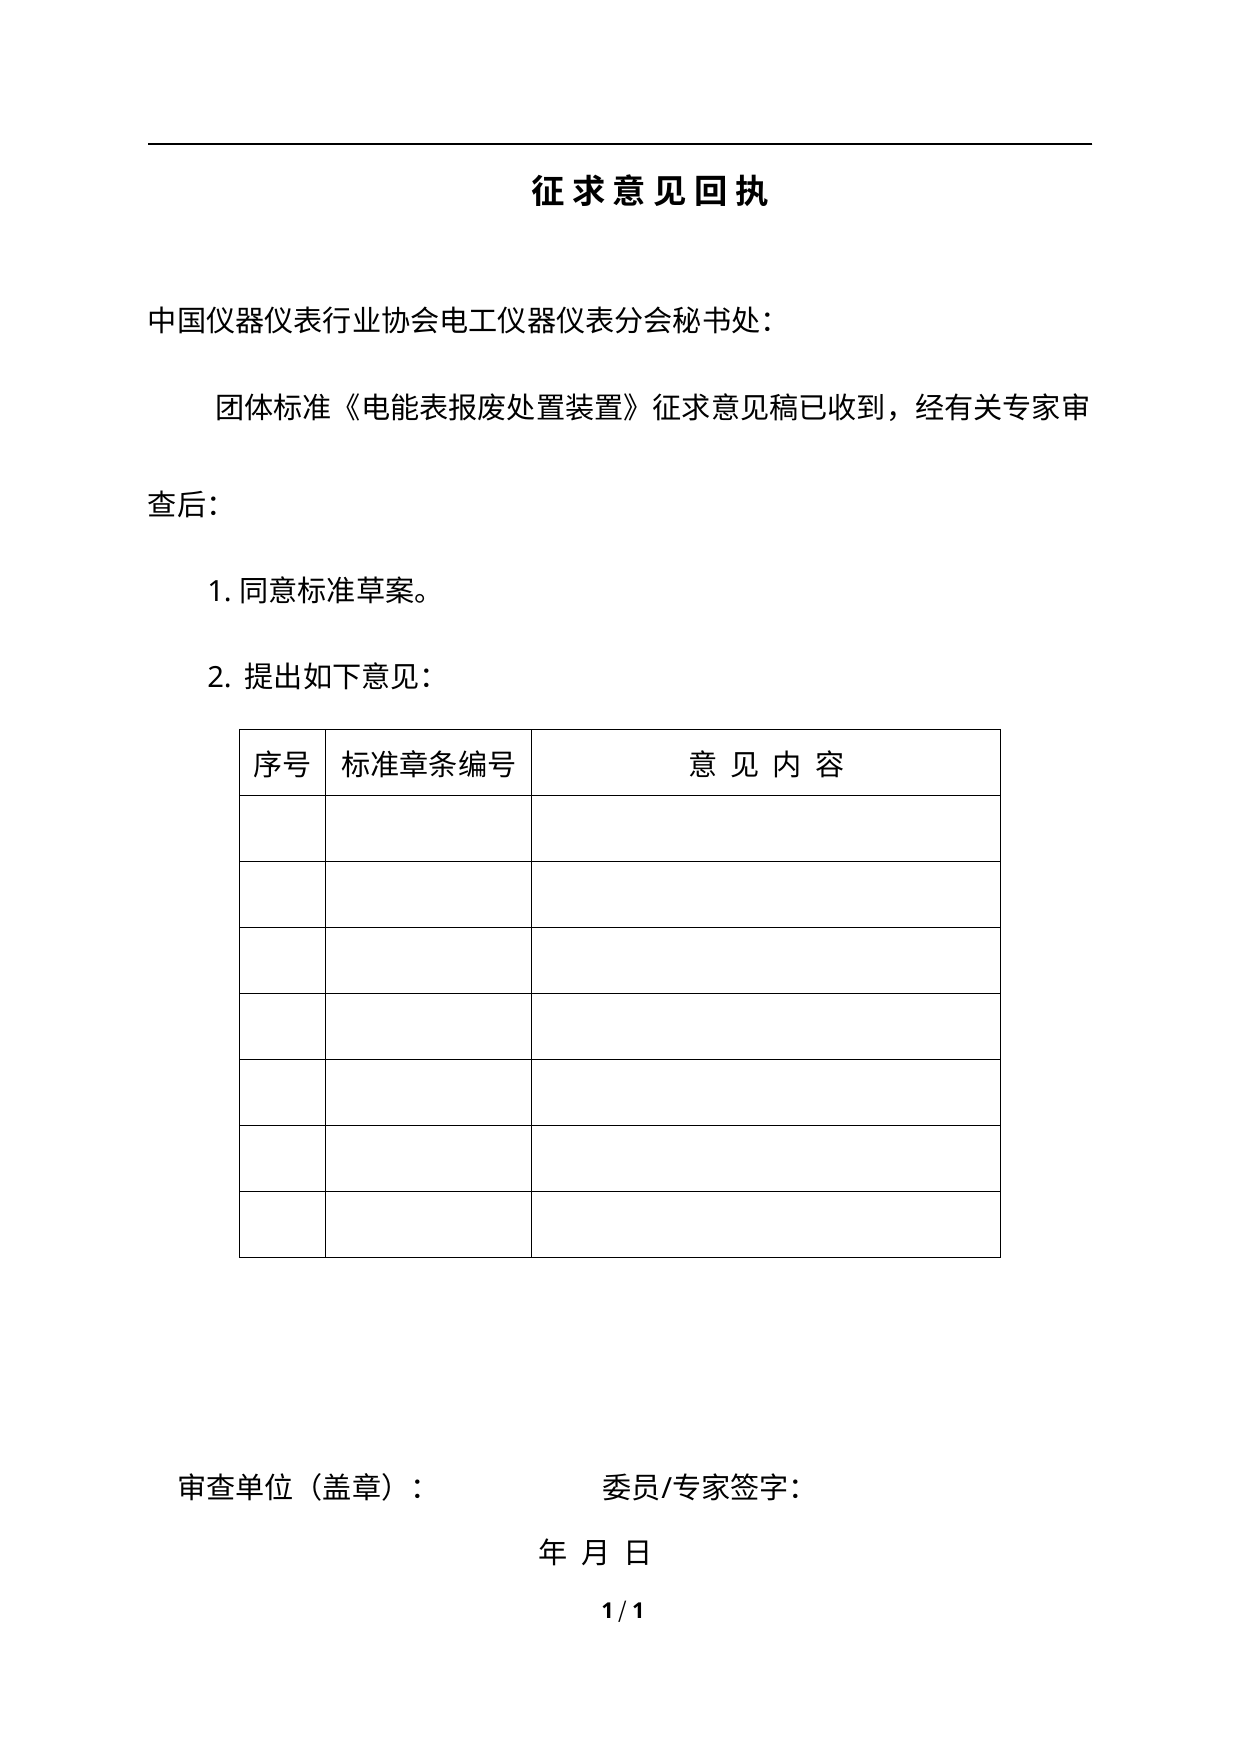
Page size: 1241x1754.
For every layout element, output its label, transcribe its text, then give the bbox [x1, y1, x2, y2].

table_cell [240, 1126, 325, 1191]
table_header 意 见 内 容 [532, 730, 1000, 795]
table_cell [240, 994, 325, 1059]
table_header 标准章条编号 [326, 730, 531, 795]
table_cell [326, 1126, 531, 1191]
table_cell [240, 928, 325, 993]
table_cell [532, 1126, 1000, 1191]
table_cell [532, 994, 1000, 1059]
table_cell [326, 862, 531, 927]
table_cell [326, 994, 531, 1059]
text 团体标准《电能表报废处置装置》征求意见稿已收到，经有关专家审查后： [148, 373, 1092, 535]
table_header 序号 [240, 730, 325, 795]
text 年 月 日 [148, 1518, 1092, 1583]
table_cell [240, 862, 325, 927]
table_cell [326, 1192, 531, 1257]
table_cell [532, 1060, 1000, 1125]
table_cell [326, 1060, 531, 1125]
table_cell [532, 1192, 1000, 1257]
table_cell [240, 796, 325, 861]
table_cell [532, 928, 1000, 993]
text 中国仪器仪表行业协会电工仪器仪表分会秘书处： [148, 287, 1092, 352]
text 征 求 意 见 回 执 [148, 157, 1092, 222]
list 提出如下意见： [207, 643, 1092, 708]
table_cell [240, 1060, 325, 1125]
table_cell [326, 796, 531, 861]
table_cell [532, 796, 1000, 861]
text 1. 同意标准草案。 [207, 556, 1092, 621]
table_cell [532, 862, 1000, 927]
table_cell [240, 1192, 325, 1257]
text 审查单位（盖章）： 委员/专家签字： [148, 1453, 1092, 1518]
table_cell [326, 928, 531, 993]
